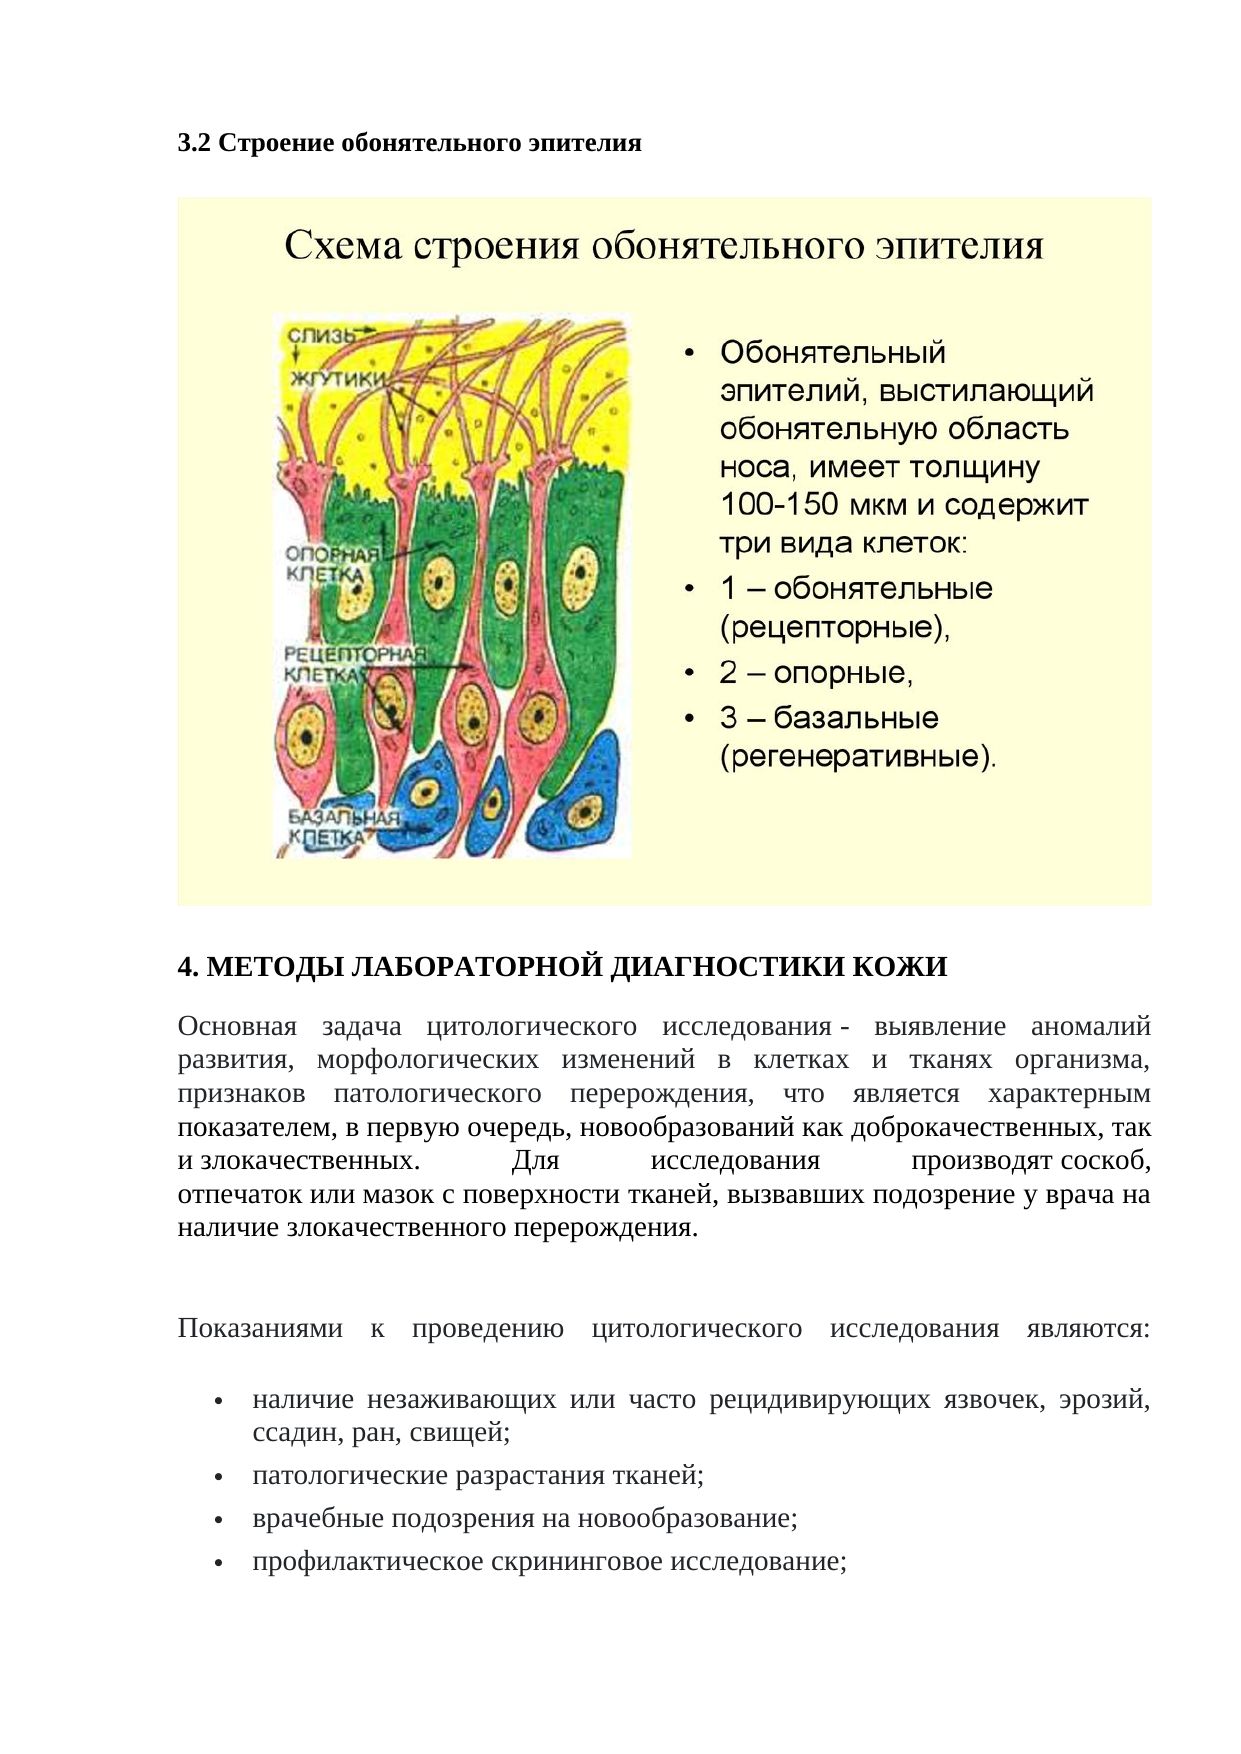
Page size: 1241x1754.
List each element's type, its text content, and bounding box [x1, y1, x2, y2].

list патологические разрастания тканей; [215, 1457, 1152, 1491]
text 4. МЕТОДЫ ЛАБОРАТОРНОЙ ДИАГНОСТИКИ КОЖИ [177, 949, 1152, 982]
text Основная задача цитологического исследования - выявление аномалий развития, морфологических изменений в клетках и тканях организма, признаков патологического перерождения, что является характерным показателем, в первую очередь, новообразований как доброкачественных, так и злокачественных. Для исследования производят соскоб, отпечаток или мазок с поверхности тканей, вызвавших подозрение у врача на наличие злокачественного перерождения. [177, 1008, 1152, 1243]
list наличие незаживающих или часто рецидивирующих язвочек, эрозий, ссадин, ран, свищей; [215, 1381, 1152, 1448]
list профилактическое скрининговое исследование; [215, 1543, 1152, 1577]
text Показаниями к проведению цитологического исследования являются: [177, 1310, 1152, 1372]
picture [177, 197, 1152, 906]
text 3.2 Строение обонятельного эпителия [177, 126, 1152, 158]
list врачебные подозрения на новообразование; [215, 1500, 1152, 1534]
